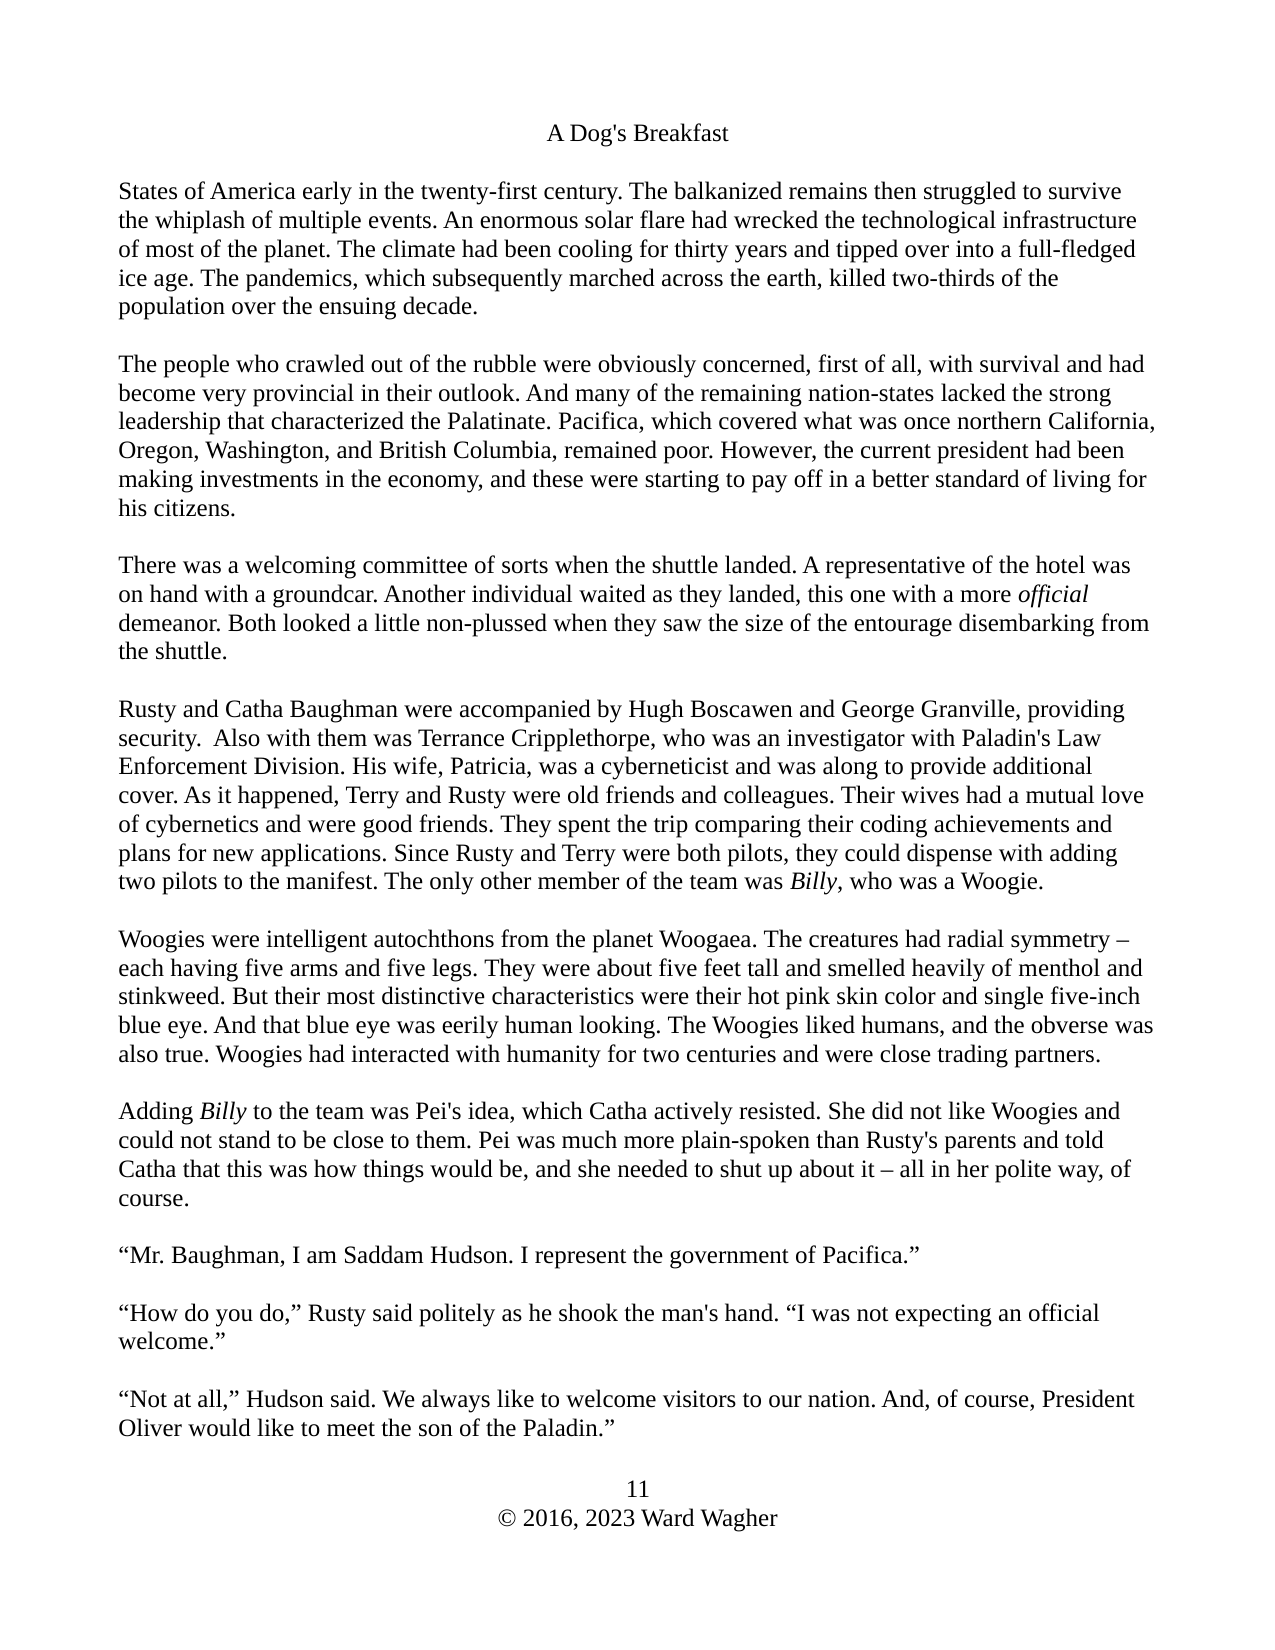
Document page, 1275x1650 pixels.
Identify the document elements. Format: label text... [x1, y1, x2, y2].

text “Mr. Baughman, I am Saddam Hudson. I represent the government of Pacifica.” [118, 1240, 1157, 1269]
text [118, 176, 1157, 320]
text “How do you do,” Rusty said politely as he shook the man's hand. “I was not expecting an official welcome.” [118, 1298, 1157, 1355]
text Woogies were intelligent autochthons from the planet Woogaea. The creatures had radial symmetry – each having five arms and five legs. They were about five feet tall and smelled heavily of menthol and stinkweed. But their most distinctive characteristics were their hot pink skin color and single five-inch blue eye. And that blue eye was eerily human looking. The Woogies liked humans, and the obverse was also true. Woogies had interacted with humanity for two centuries and were close trading partners. [118, 924, 1157, 1068]
text “Not at all,” Hudson said. We always like to welcome visitors to our nation. And, of course, President Oliver would like to meet the son of the Paladin.” [118, 1384, 1157, 1441]
text Adding Billy to the team was Pei's idea, which Catha actively resisted. She did not like Woogies and could not stand to be close to them. Pei was much more plain-spoken than Rusty's parents and told Catha that this was how things would be, and she needed to shut up about it – all in her polite way, of course. [118, 1096, 1157, 1211]
text Rusty and Catha Baughman were accompanied by Hugh Boscawen and George Granville, providing security. Also with them was Terrance Cripplethorpe, who was an investigator with Paladin's Law Enforcement Division. His wife, Patricia, was a cyberneticist and was along to provide additional cover. As it happened, Terry and Rusty were old friends and colleagues. Their wives had a mutual love of cybernetics and were good friends. They spent the trip comparing their coding achievements and plans for new applications. Since Rusty and Terry were both pilots, they could dispense with adding two pilots to the manifest. The only other member of the team was Billy, who was a Woogie. [118, 694, 1157, 895]
text There was a welcoming committee of sorts when the shuttle landed. A representative of the hotel was on hand with a groundcar. Another individual waited as they landed, this one with a more official demeanor. Both looked a little non-plussed when they saw the size of the entourage disembarking from the shuttle. [118, 550, 1157, 665]
text The people who crawled out of the rubble were obviously concerned, first of all, with survival and had become very provincial in their outlook. And many of the remaining nation-states lacked the strong leadership that characterized the Palatinate. Pacifica, which covered what was once northern California, Oregon, Washington, and British Columbia, remained poor. However, the current president had been making investments in the economy, and these were starting to pay off in a better standard of living for his citizens. [118, 349, 1157, 521]
